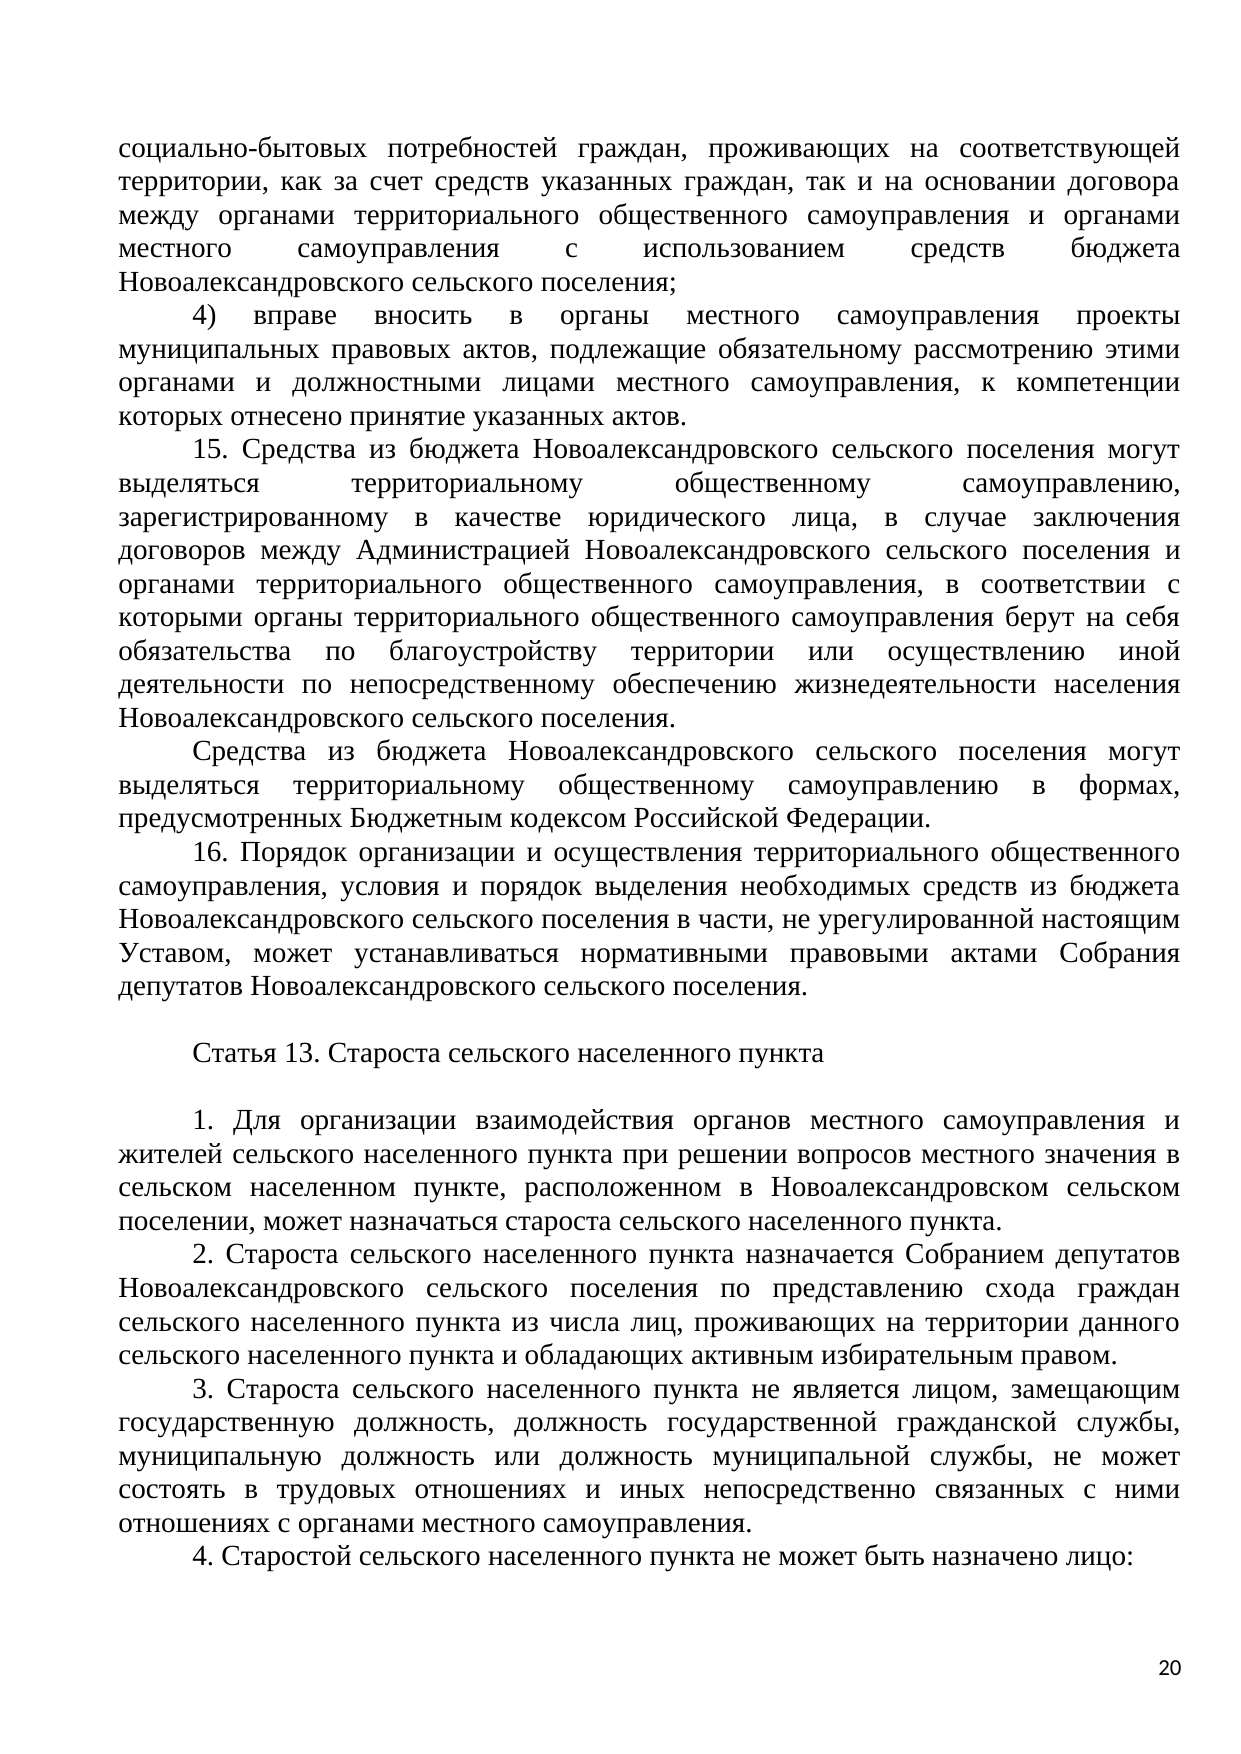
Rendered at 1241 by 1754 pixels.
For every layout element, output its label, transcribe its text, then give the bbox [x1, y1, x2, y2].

text 16. Порядок организации и осуществления территориального общественного самоуправления, условия и порядок выделения необходимых средств из бюджета Новоалександровского сельского поселения в части, не урегулированной настоящим Уставом, может устанавливаться нормативными правовыми актами Собрания депутатов Новоалександровского сельского поселения. [118, 834, 1181, 1002]
text 1. Для организации взаимодействия органов местного самоуправления и жителей сельского населенного пункта при решении вопросов местного значения в сельском населенном пункте, расположенном в Новоалександровском сельском поселении, может назначаться староста сельского населенного пункта. [118, 1102, 1181, 1237]
text 15. Средства из бюджета Новоалександровского сельского поселения могут выделяться территориальному общественному самоуправлению, зарегистрированному в качестве юридического лица, в случае заключения договоров между Администрацией Новоалександровского сельского поселения и органами территориального общественного самоуправления, в соответствии с которыми органы территориального общественного самоуправления берут на себя обязательства по благоустройству территории или осуществлению иной деятельности по непосредственному обеспечению жизнедеятельности населения Новоалександровского сельского поселения. [118, 432, 1181, 733]
text 3. Староста сельского населенного пункта не является лицом, замещающим государственную должность, должность государственной гражданской службы, муниципальную должность или должность муниципальной службы, не может состоять в трудовых отношениях и иных непосредственно связанных с ними отношениях с органами местного самоуправления. [118, 1371, 1181, 1538]
text 4. Старостой сельского населенного пункта не может быть назначено лицо: [118, 1538, 1181, 1572]
text 2. Староста сельского населенного пункта назначается Собранием депутатов Новоалександровского сельского поселения по представлению схода граждан сельского населенного пункта из числа лиц, проживающих на территории данного сельского населенного пункта и обладающих активным избирательным правом. [118, 1237, 1181, 1371]
text 4) вправе вносить в органы местного самоуправления проекты муниципальных правовых актов, подлежащие обязательному рассмотрению этими органами и должностными лицами местного самоуправления, к компетенции которых отнесено принятие указанных актов. [118, 297, 1181, 432]
text Средства из бюджета Новоалександровского сельского поселения могут выделяться территориальному общественному самоуправлению в формах, предусмотренных Бюджетным кодексом Российской Федерации. [118, 733, 1181, 834]
text Статья 13. Староста сельского населенного пункта [118, 1035, 1181, 1069]
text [118, 130, 1181, 297]
